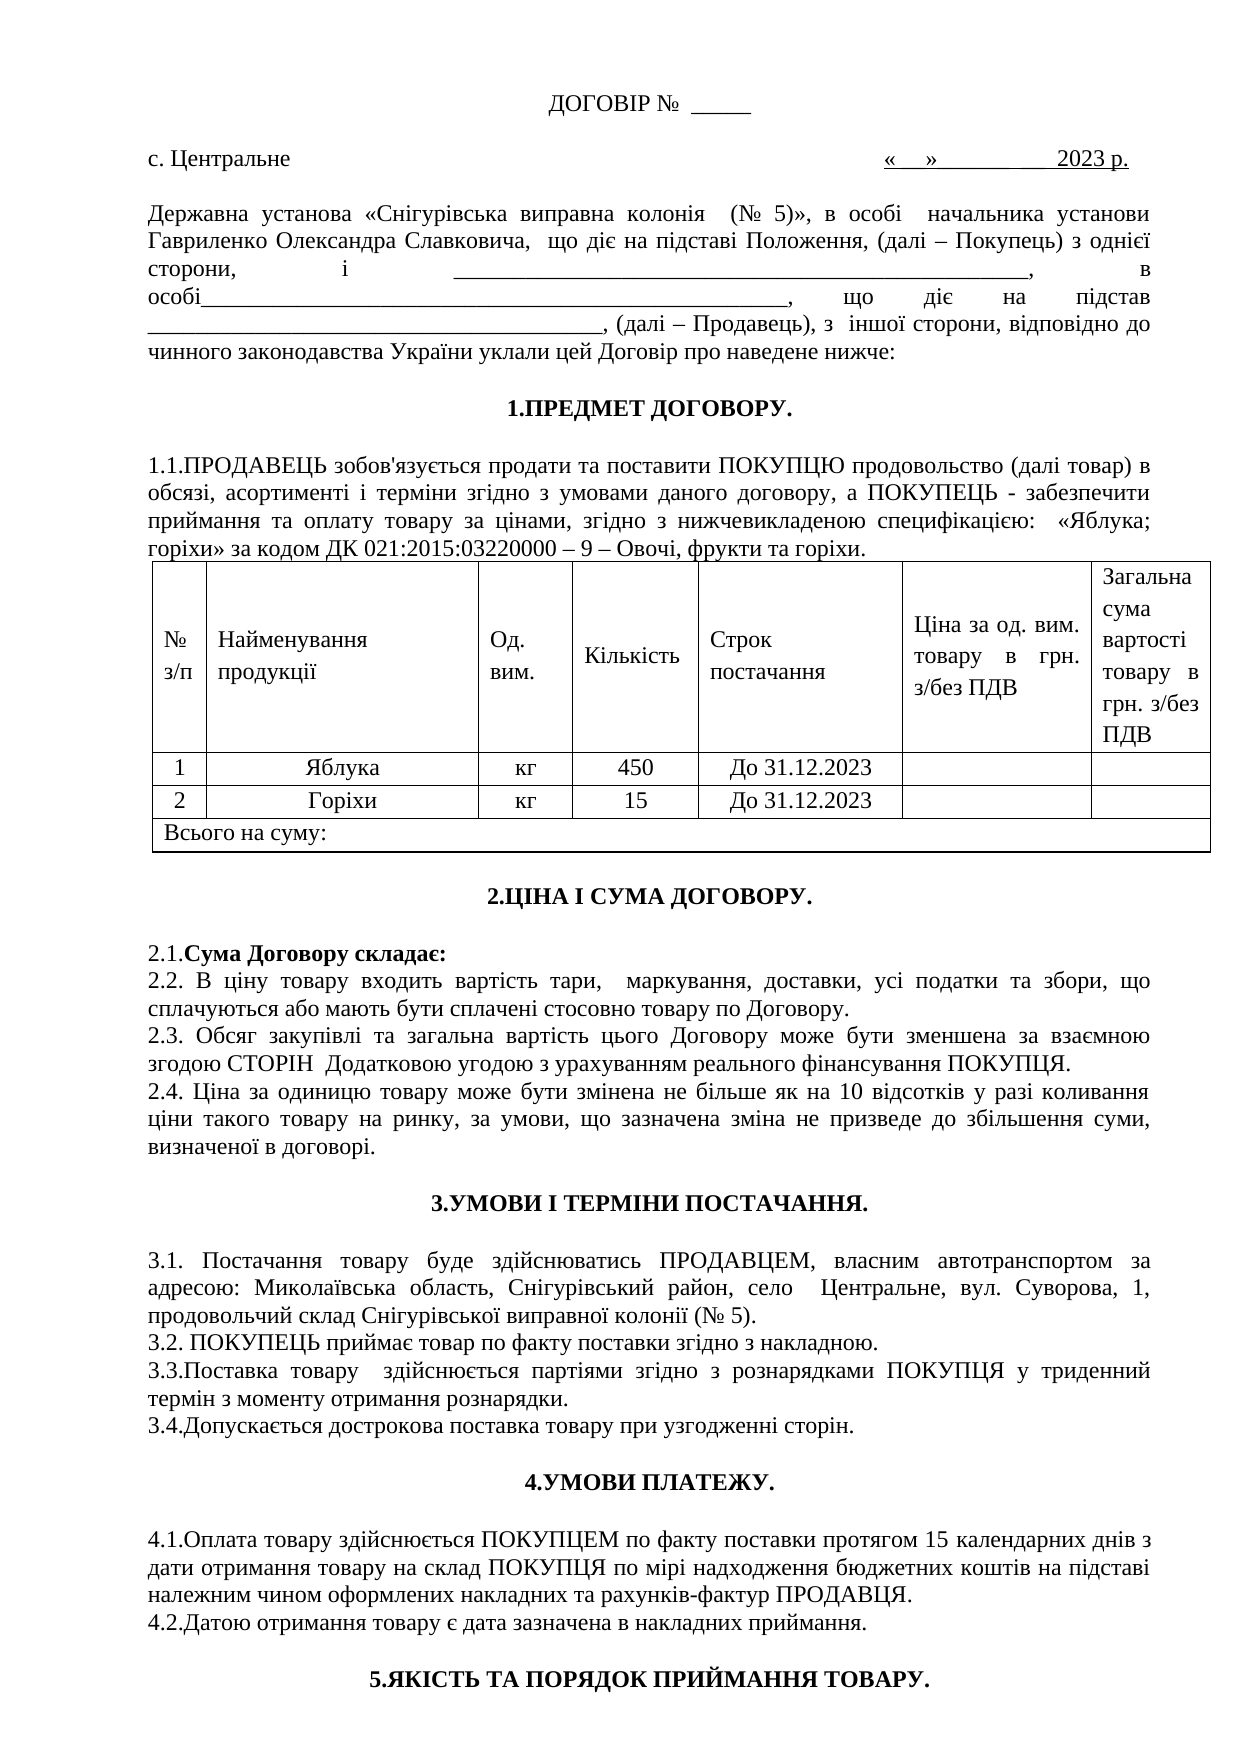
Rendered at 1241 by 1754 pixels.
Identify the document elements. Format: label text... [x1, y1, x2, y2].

table_cell [903, 753, 1091, 785]
text Державна установа «Снігурівська виправна колонія (№ 5)», в особі начальника установи Гавриленко Олександра Славковича, що діє на підставі Положення, (далі – Покупець) з однієї сторони, і ________________________________________________, в особі_________________________________________________, що діє на підстав ______________________________________, (далі – Продавець), з іншої сторони, відповідно до чинного законодавства України уклали цей Договір про наведене нижче: [148, 199, 1152, 364]
table_header Од. вим. [479, 562, 572, 752]
table_cell 1 [153, 753, 206, 785]
text 3.2. ПОКУПЕЦЬ приймає товар по факту поставки згідно з накладною. [148, 1328, 1152, 1356]
text 2.ЦІНА І СУМА ДОГОВОРУ. [148, 882, 1152, 909]
table_header Ціна за од. вим. товару в грн. з/без ПДВ [903, 562, 1091, 752]
table_header Загальна сума вартості товару в грн. з/без ПДВ [1092, 562, 1210, 752]
text 2.3. Обсяг закупівлі та загальна вартість цього Договору може бути зменшена за взаємною згодою СТОРІН Додатковою угодою з урахуванням реального фінансування ПОКУПЦЯ. [148, 1021, 1152, 1077]
table_cell кг [479, 786, 572, 817]
text 3.4.Допускається дострокова поставка товару при узгодженні сторін. [148, 1411, 1152, 1439]
table_header Кількість [573, 562, 698, 752]
table_header Строк постачання [699, 562, 902, 752]
table_cell [903, 786, 1091, 817]
table_cell 2 [153, 786, 206, 817]
text 2.2. В ціну товару входить вартість тари, маркування, доставки, усі податки та збори, що сплачуються або мають бути сплачені стосовно товару по Договору. [148, 966, 1152, 1021]
text 3.1. Постачання товару буде здійснюватись ПРОДАВЦЕМ, власним автотранспортом за адресою: Миколаївська область, Снігурівський район, село Центральне, вул. Суворова, 1, продовольчий склад Снігурівської виправної колонії (№ 5). [148, 1246, 1152, 1328]
table_header № з/п [153, 562, 206, 752]
text с. Центральне « __»______ __ 2023 р. [148, 144, 1152, 171]
text ДОГОВІР № _____ [148, 88, 1152, 116]
table_cell До 31.12.2023 [699, 753, 902, 785]
table_cell 450 [573, 753, 698, 785]
text 4.2.Датою отримання товару є дата зазначена в накладних приймання. [148, 1608, 1152, 1635]
text 3.УМОВИ І ТЕРМІНИ ПОСТАЧАННЯ. [148, 1189, 1152, 1216]
table_cell 15 [573, 786, 698, 817]
text 3.3.Поставка товару здійснюється партіями згідно з рознарядками ПОКУПЦЯ у триденний термін з моменту отримання рознарядки. [148, 1356, 1152, 1411]
text 4.1.Оплата товару здійснюється ПОКУПЦЕМ по факту поставки протягом 15 календарних днів з дати отримання товару на склад ПОКУПЦЯ по мірі надходження бюджетних коштів на підставі належним чином оформлених накладних та рахунків-фактур ПРОДАВЦЯ. [148, 1525, 1152, 1608]
table_cell [1092, 753, 1210, 785]
table_cell [1092, 786, 1210, 817]
text 2.4. Ціна за одиницю товару може бути змінена не більше як на 10 відсотків у разі коливання ціни такого товару на ринку, за умови, що зазначена зміна не призведе до збільшення суми, визначеної в договорі. [148, 1077, 1152, 1159]
text 1.ПРЕДМЕТ ДОГОВОРУ. [148, 394, 1152, 421]
text 4.УМОВИ ПЛАТЕЖУ. [148, 1468, 1152, 1496]
table_cell Яблука [207, 753, 478, 785]
text 5.ЯКІСТЬ ТА ПОРЯДОК ПРИЙМАННЯ ТОВАРУ. [148, 1665, 1152, 1692]
text 2.1.Сума Договору складає: [148, 939, 1152, 966]
text 1.1.ПРОДАВЕЦЬ зобов'язується продати та поставити ПОКУПЦЮ продовольство (далі товар) в обсязі, асортименті і терміни згідно з умовами даного договору, а ПОКУПЕЦЬ - забезпечити приймання та оплату товару за цінами, згідно з нижчевикладеною специфікацією: «Яблука; горіхи» за кодом ДК 021:2015:03220000 – 9 – Овочі, фрукти та горіхи. [148, 451, 1152, 561]
table_cell кг [479, 753, 572, 785]
table_header Найменування продукції [207, 562, 478, 752]
table_cell Всього на суму: [153, 819, 1210, 851]
table_cell До 31.12.2023 [699, 786, 902, 817]
table_cell Горіхи [207, 786, 478, 817]
